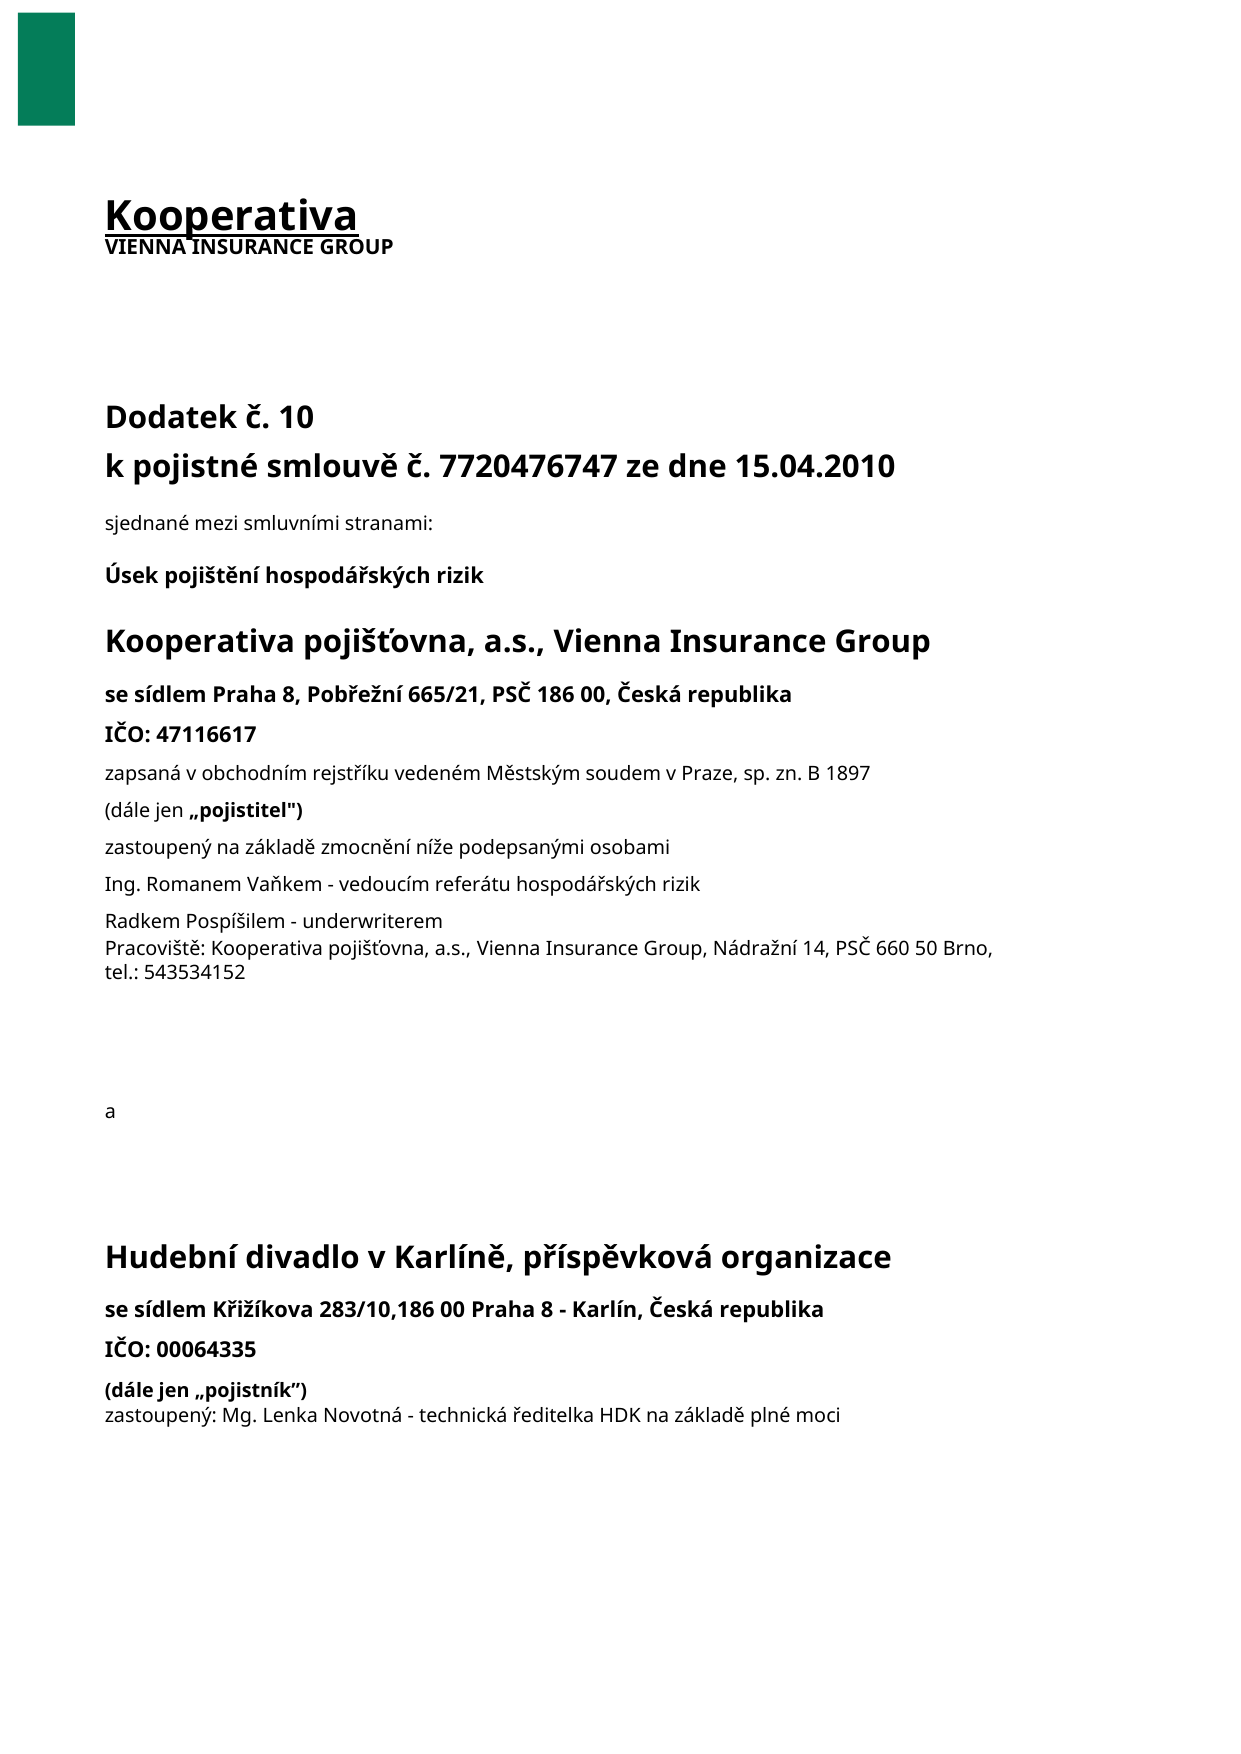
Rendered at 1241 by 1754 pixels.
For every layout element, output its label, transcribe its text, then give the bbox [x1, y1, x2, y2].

text sjednané mezi smluvními stranami: [104, 488, 999, 541]
text (dále jen „pojistník”) [104, 1365, 999, 1405]
text se sídlem Praha 8, Pobřežní 665/21, PSČ 186 00, Česká republika IČO: 47116617 [104, 669, 999, 751]
text zastoupený na základě zmocnění níže podepsanými osobami Ing. Romanem Vaňkem - vedoucím referátu hospodářských rizik Radkem Pospíšilem - underwriterem [104, 824, 999, 936]
subtitle k pojistné smlouvě č. 7720476747 ze dne 15.04.2010 [104, 434, 999, 488]
subtitle Kooperativa [104, 193, 999, 240]
subtitle Kooperativa pojišťovna, a.s., Vienna Insurance Group [104, 627, 999, 659]
text Pracoviště: Kooperativa pojišťovna, a.s., Vienna Insurance Group, Nádražní 14, PSČ 660 50 Brno, tel.: 543534152 [104, 936, 999, 984]
subtitle VIENNA INSURANCE GROUP [104, 240, 999, 258]
text zapsaná v obchodním rejstříku vedeném Městským soudem v Praze, sp. zn. B 1897 (dále jen „pojistitel") [104, 751, 999, 824]
subtitle Hudební divadlo v Karlíně, příspěvková organizace [104, 1242, 999, 1274]
text se sídlem Křižíkova 283/10,186 00 Praha 8 - Karlín, Česká republika IČO: 00064335 [104, 1285, 999, 1365]
text zastoupený: Mg. Lenka Novotná - technická ředitelka HDK na základě plné moci [104, 1405, 999, 1427]
text Úsek pojištění hospodářských rizik [104, 541, 999, 594]
subtitle Dodatek č. 10 [104, 402, 999, 434]
